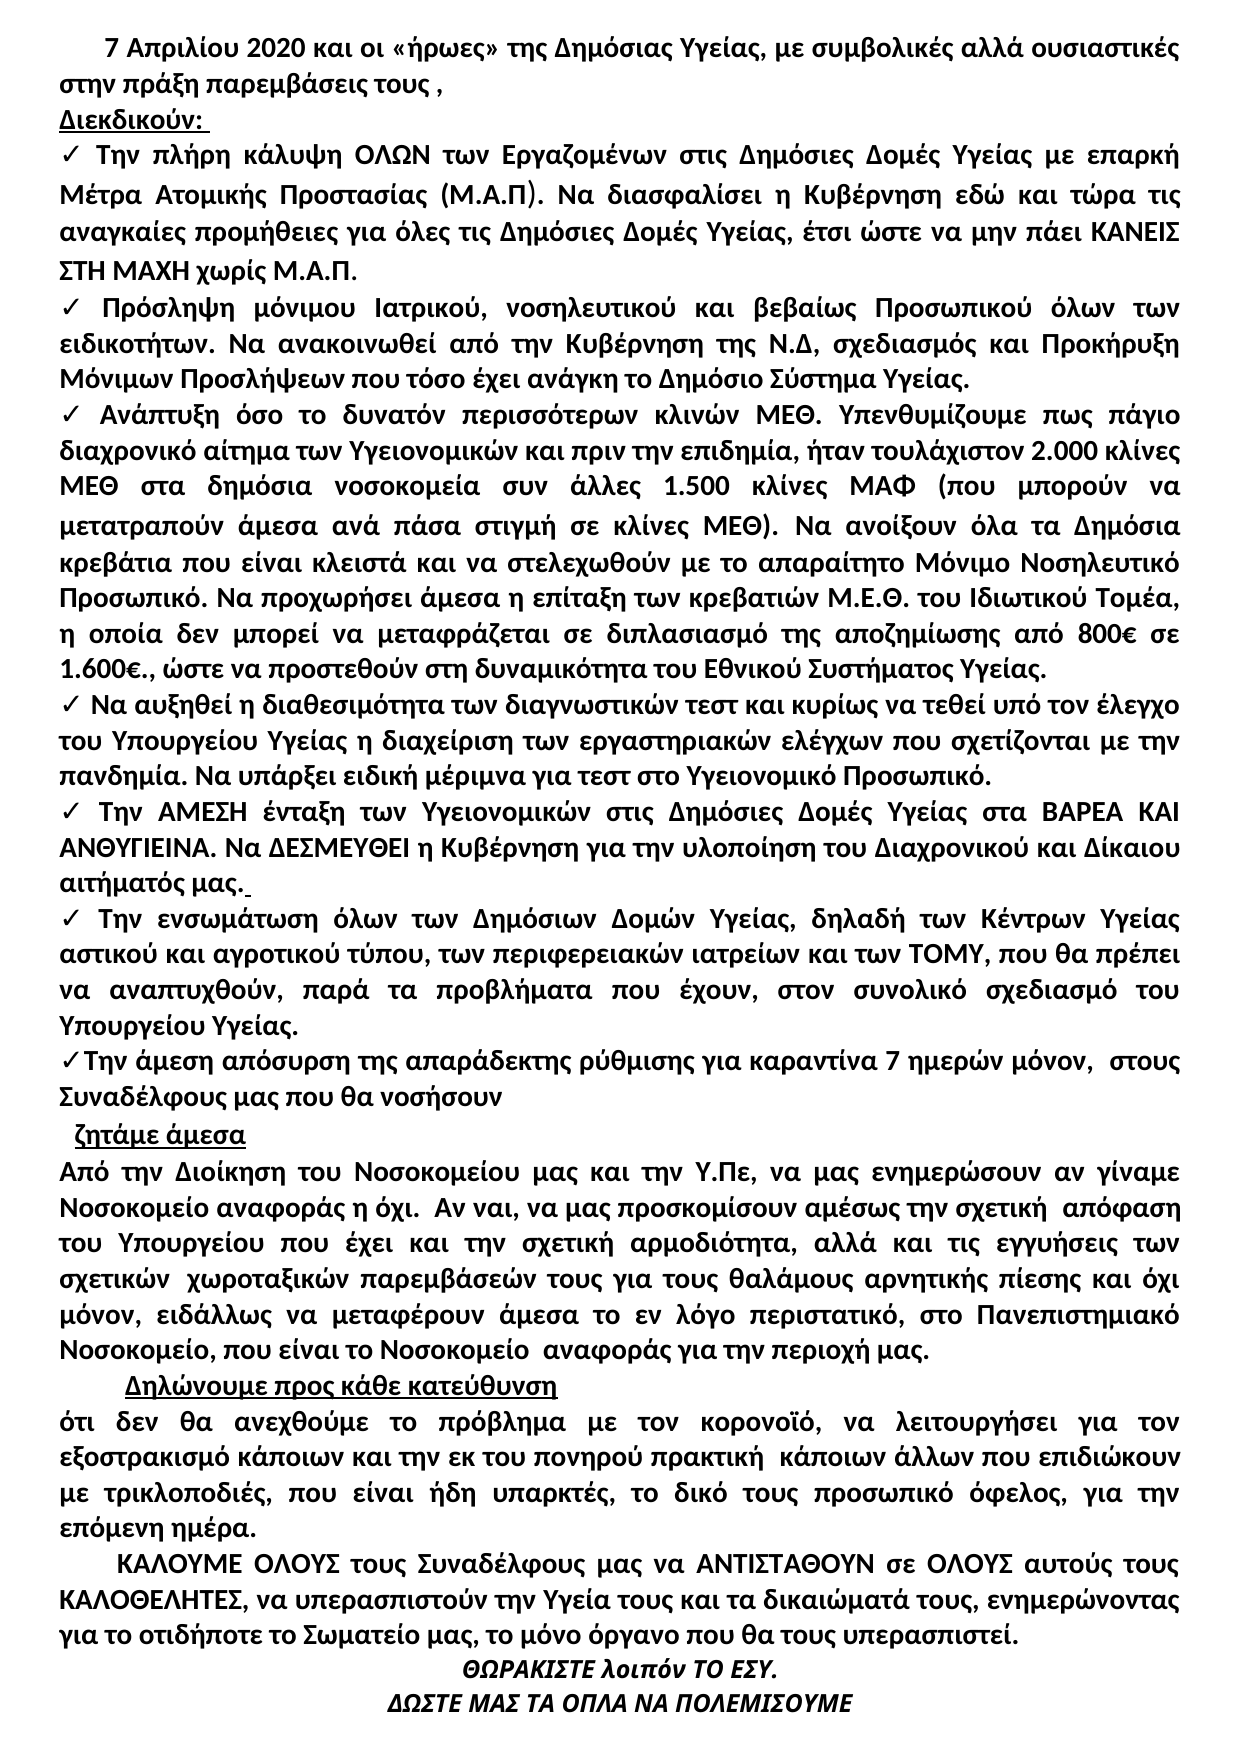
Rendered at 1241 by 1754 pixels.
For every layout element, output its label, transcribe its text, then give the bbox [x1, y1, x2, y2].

text ζητάμε άμεσα [59, 1114, 1181, 1153]
text ✓ Την πλήρη κάλυψη ΟΛΩΝ των Εργαζομένων στις Δημόσιες Δομές Υγείας με επαρκή Μέτρα Ατομικής Προστασίας (Μ.Α.Π). Να διασφαλίσει η Κυβέρνηση εδώ και τώρα τις αναγκαίες προμήθειες για όλες τις Δημόσιες Δομές Υγείας, έτσι ώστε να μην πάει ΚΑΝΕΙΣ ΣΤΗ ΜΑΧΗ χωρίς Μ.Α.Π. [59, 136, 1181, 289]
text ΚΑΛΟΥΜΕ ΟΛΟΥΣ τους Συναδέλφους μας να ΑΝΤΙΣΤΑΘΟΥΝ σε ΟΛΟΥΣ αυτούς τους ΚΑΛΟΘΕΛΗΤΕΣ, να υπερασπιστούν την Υγεία τους και τα δικαιώματά τους, ενημερώνοντας για το οτιδήποτε το Σωματείο μας, το μόνο όργανο που θα τους υπερασπιστεί. [59, 1545, 1181, 1652]
text ΘΩΡΑΚΙΣΤΕ λοιπόν ΤΟ ΕΣΥ. [59, 1652, 1181, 1686]
text ✓Την άμεση απόσυρση της απαράδεκτης ρύθμισης για καραντίνα 7 ημερών μόνον, στους Συναδέλφους μας που θα νοσήσουν [59, 1042, 1181, 1114]
text 7 Απριλίου 2020 και οι «ήρωες» της Δημόσιας Υγείας, με συμβολικές αλλά ουσιαστικές στην πράξη παρεμβάσεις τους , [59, 29, 1181, 101]
text Δηλώνουμε προς κάθε κατεύθυνση [59, 1367, 1181, 1403]
text Από την Διοίκηση του Νοσοκομείου μας και την Υ.Πε, να μας ενημερώσουν αν γίναμε Νοσοκομείο αναφοράς η όχι. Αν ναι, να μας προσκομίσουν αμέσως την σχετική απόφαση του Υπουργείου που έχει και την σχετική αρμοδιότητα, αλλά και τις εγγυήσεις των σχετικών χωροταξικών παρεμβάσεών τους για τους θαλάμους αρνητικής πίεσης και όχι μόνον, ειδάλλως να μεταφέρουν άμεσα το εν λόγο περιστατικό, στο Πανεπιστημιακό Νοσοκομείο, που είναι το Νοσοκομείο αναφοράς για την περιοχή μας. [59, 1153, 1181, 1367]
text ΔΩΣΤΕ ΜΑΣ ΤΑ ΟΠΛΑ ΝΑ ΠΟΛΕΜΙΣΟΥΜΕ [59, 1686, 1181, 1720]
text Διεκδικούν: [59, 101, 1181, 136]
text ότι δεν θα ανεχθούμε το πρόβλημα με τον κορονοϊό, να λειτουργήσει για τον εξοστρακισμό κάποιων και την εκ του πονηρού πρακτική κάποιων άλλων που επιδιώκουν με τρικλοποδιές, που είναι ήδη υπαρκτές, το δικό τους προσωπικό όφελος, για την επόμενη ημέρα. [59, 1403, 1181, 1545]
text ✓ Ανάπτυξη όσο το δυνατόν περισσότερων κλινών ΜΕΘ. Υπενθυμίζουμε πως πάγιο διαχρονικό αίτημα των Υγειονομικών και πριν την επιδημία, ήταν τουλάχιστον 2.000 κλίνες ΜΕΘ στα δημόσια νοσοκομεία συν άλλες 1.500 κλίνες ΜΑΦ (που μπορούν να μετατραπούν άμεσα ανά πάσα στιγμή σε κλίνες ΜΕΘ). Να ανοίξουν όλα τα Δημόσια κρεβάτια που είναι κλειστά και να στελεχωθούν με το απαραίτητο Μόνιμο Νοσηλευτικό Προσωπικό. Να προχωρήσει άμεσα η επίταξη των κρεβατιών Μ.Ε.Θ. του Ιδιωτικού Τομέα, η οποία δεν μπορεί να μεταφράζεται σε διπλασιασμό της αποζημίωσης από 800€ σε 1.600€., ώστε να προστεθούν στη δυναμικότητα του Εθνικού Συστήματος Υγείας. [59, 396, 1181, 686]
text ✓ Την ενσωμάτωση όλων των Δημόσιων Δομών Υγείας, δηλαδή των Κέντρων Υγείας αστικού και αγροτικού τύπου, των περιφερειακών ιατρείων και των ΤΟΜΥ, που θα πρέπει να αναπτυχθούν, παρά τα προβλήματα που έχουν, στον συνολικό σχεδιασμό του Υπουργείου Υγείας. [59, 900, 1181, 1042]
text ✓ Την ΑΜΕΣΗ ένταξη των Υγειονομικών στις Δημόσιες Δομές Υγείας στα ΒΑΡΕΑ ΚΑΙ ΑΝΘΥΓΙΕΙΝΑ. Να ΔΕΣΜΕΥΘΕΙ η Κυβέρνηση για την υλοποίηση του Διαχρονικού και Δίκαιου αιτήματός μας. [59, 793, 1181, 900]
text ✓ Να αυξηθεί η διαθεσιμότητα των διαγνωστικών τεστ και κυρίως να τεθεί υπό τον έλεγχο του Υπουργείου Υγείας η διαχείριση των εργαστηριακών ελέγχων που σχετίζονται με την πανδημία. Να υπάρξει ειδική μέριμνα για τεστ στο Υγειονομικό Προσωπικό. [59, 686, 1181, 793]
text ✓ Πρόσληψη μόνιμου Ιατρικού, νοσηλευτικού και βεβαίως Προσωπικού όλων των ειδικοτήτων. Να ανακοινωθεί από την Κυβέρνηση της Ν.Δ, σχεδιασμός και Προκήρυξη Μόνιμων Προσλήψεων που τόσο έχει ανάγκη το Δημόσιο Σύστημα Υγείας. [59, 289, 1181, 396]
